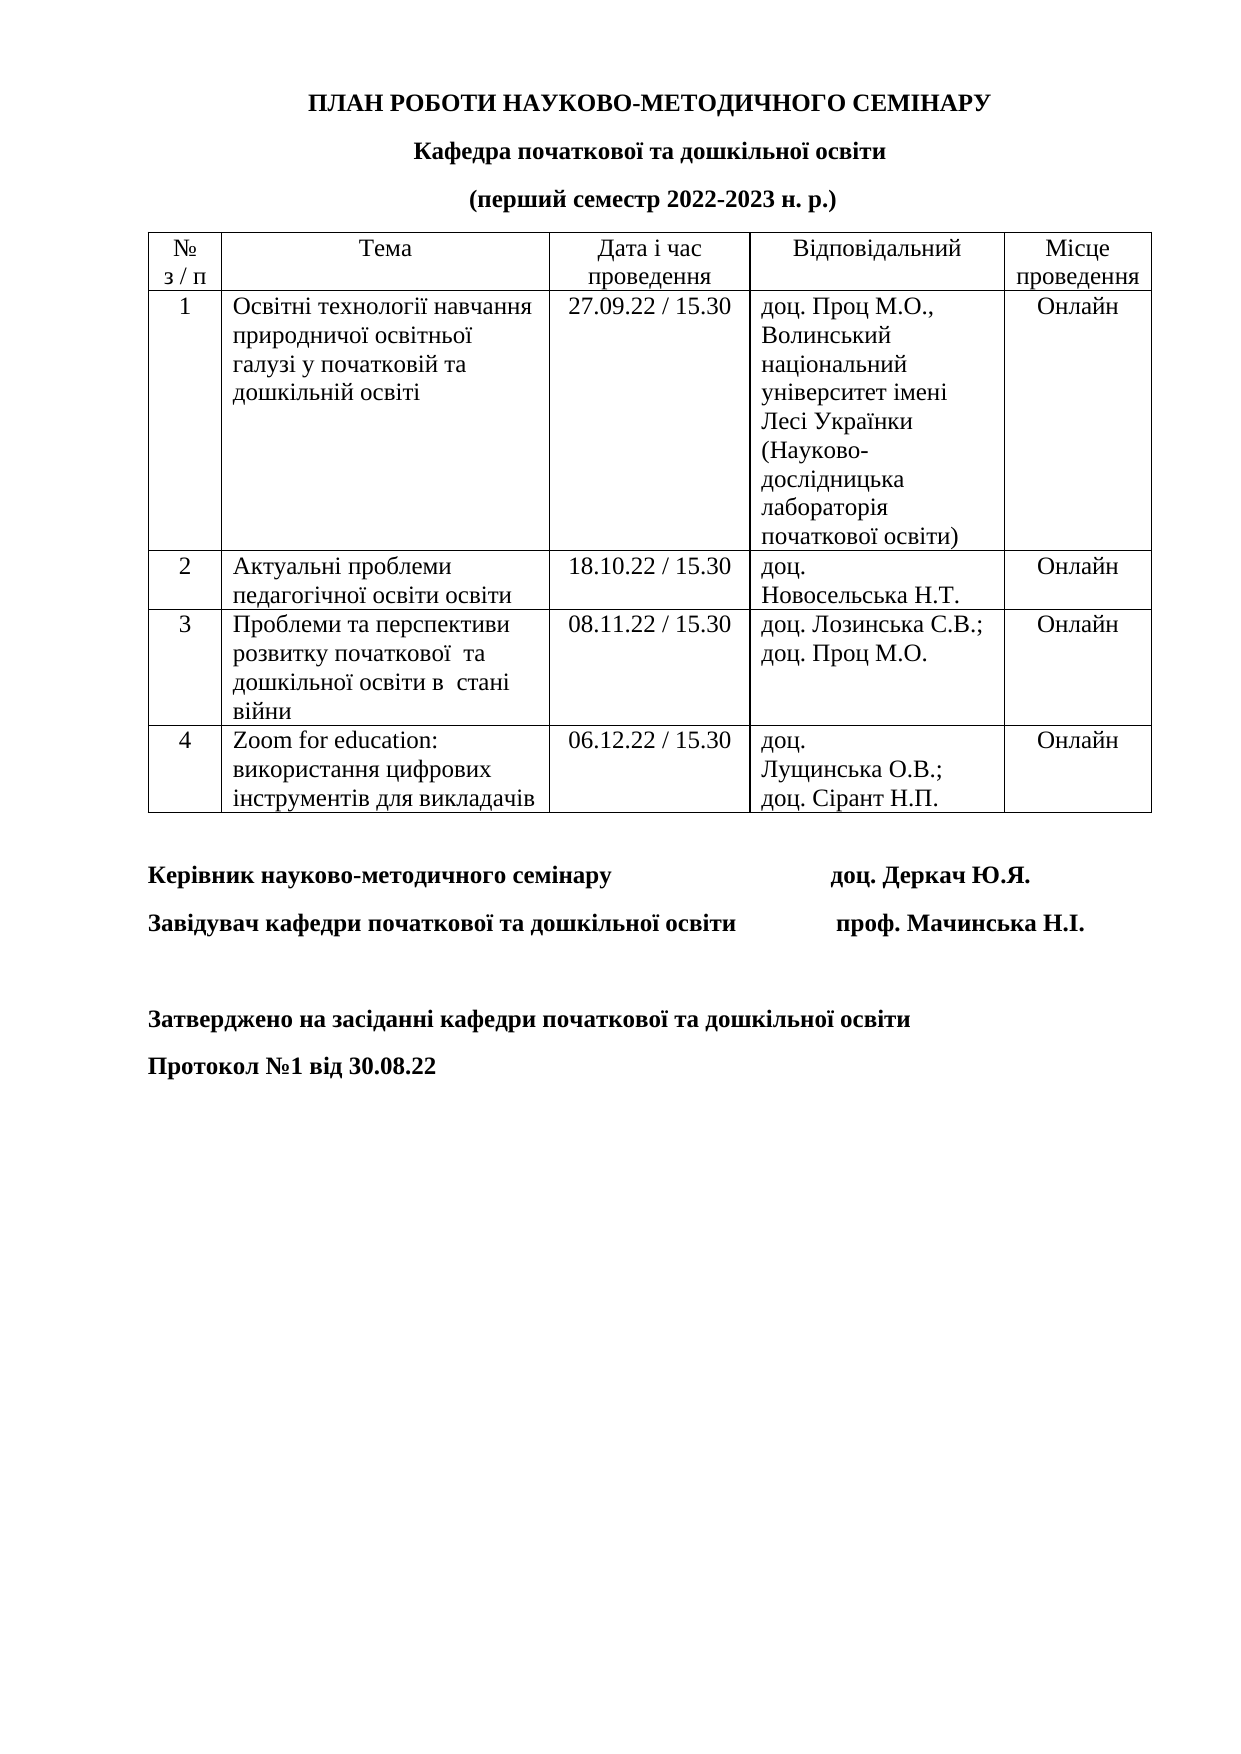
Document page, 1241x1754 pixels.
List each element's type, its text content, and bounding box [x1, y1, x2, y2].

table_cell 3 [149, 610, 221, 724]
text ПЛАН РОБОТИ НАУКОВО-МЕТОДИЧНОГО СЕМІНАРУ [148, 88, 1152, 117]
table_header Місце проведення [1005, 233, 1151, 290]
table_cell Онлайн [1005, 291, 1151, 550]
table_header Тема [222, 233, 549, 290]
text (перший семестр 2022-2023 н. р.) [148, 184, 1152, 213]
table_cell 18.10.22 / 15.30 [550, 551, 749, 608]
table_cell Онлайн [1005, 551, 1151, 608]
table_cell доц. Лущинська О.В.; доц. Сірант Н.П. [751, 726, 1004, 812]
table_header Відповідальний [751, 233, 1004, 290]
table_cell 27.09.22 / 15.30 [550, 291, 749, 550]
table_cell 4 [149, 726, 221, 812]
table_cell Онлайн [1005, 610, 1151, 724]
table_cell 06.12.22 / 15.30 [550, 726, 749, 812]
table_cell Актуальні проблеми педагогічної освіти освіти [222, 551, 549, 608]
text Протокол №1 від 30.08.22 [148, 1051, 1152, 1080]
table_cell 08.11.22 / 15.30 [550, 610, 749, 724]
table_cell Освітні технології навчання природничої освітньої галузі у початковій та дошкільній освіті [222, 291, 549, 550]
text Затверджено на засіданні кафедри початкової та дошкільної освіти [148, 1004, 1152, 1032]
table_cell доц. Проц М.О., Волинський національний університет імені Лесі Українки (Науково-дослідницька лабораторія початкової освіти) [751, 291, 1004, 550]
table_cell Онлайн [1005, 726, 1151, 812]
text Кафедра початкової та дошкільної освіти [148, 136, 1152, 165]
table_header Дата і час проведення [550, 233, 749, 290]
table_cell доц. Лозинська С.В.; доц. Проц М.О. [751, 610, 1004, 724]
text Завідувач кафедри початкової та дошкільної освіти проф. Мачинська Н.І. [148, 908, 1152, 937]
table_cell 2 [149, 551, 221, 608]
text Керівник науково-методичного семінару доц. Деркач Ю.Я. [148, 861, 1152, 889]
table_cell Проблеми та перспективи розвитку початкової та дошкільної освіти в стані війни [222, 610, 549, 724]
table_cell 1 [149, 291, 221, 550]
table_cell доц. Новосельська Н.Т. [751, 551, 1004, 608]
table_cell Zoom for education: використання цифрових інструментів для викладачів [222, 726, 549, 812]
table_header № з / п [149, 233, 221, 290]
